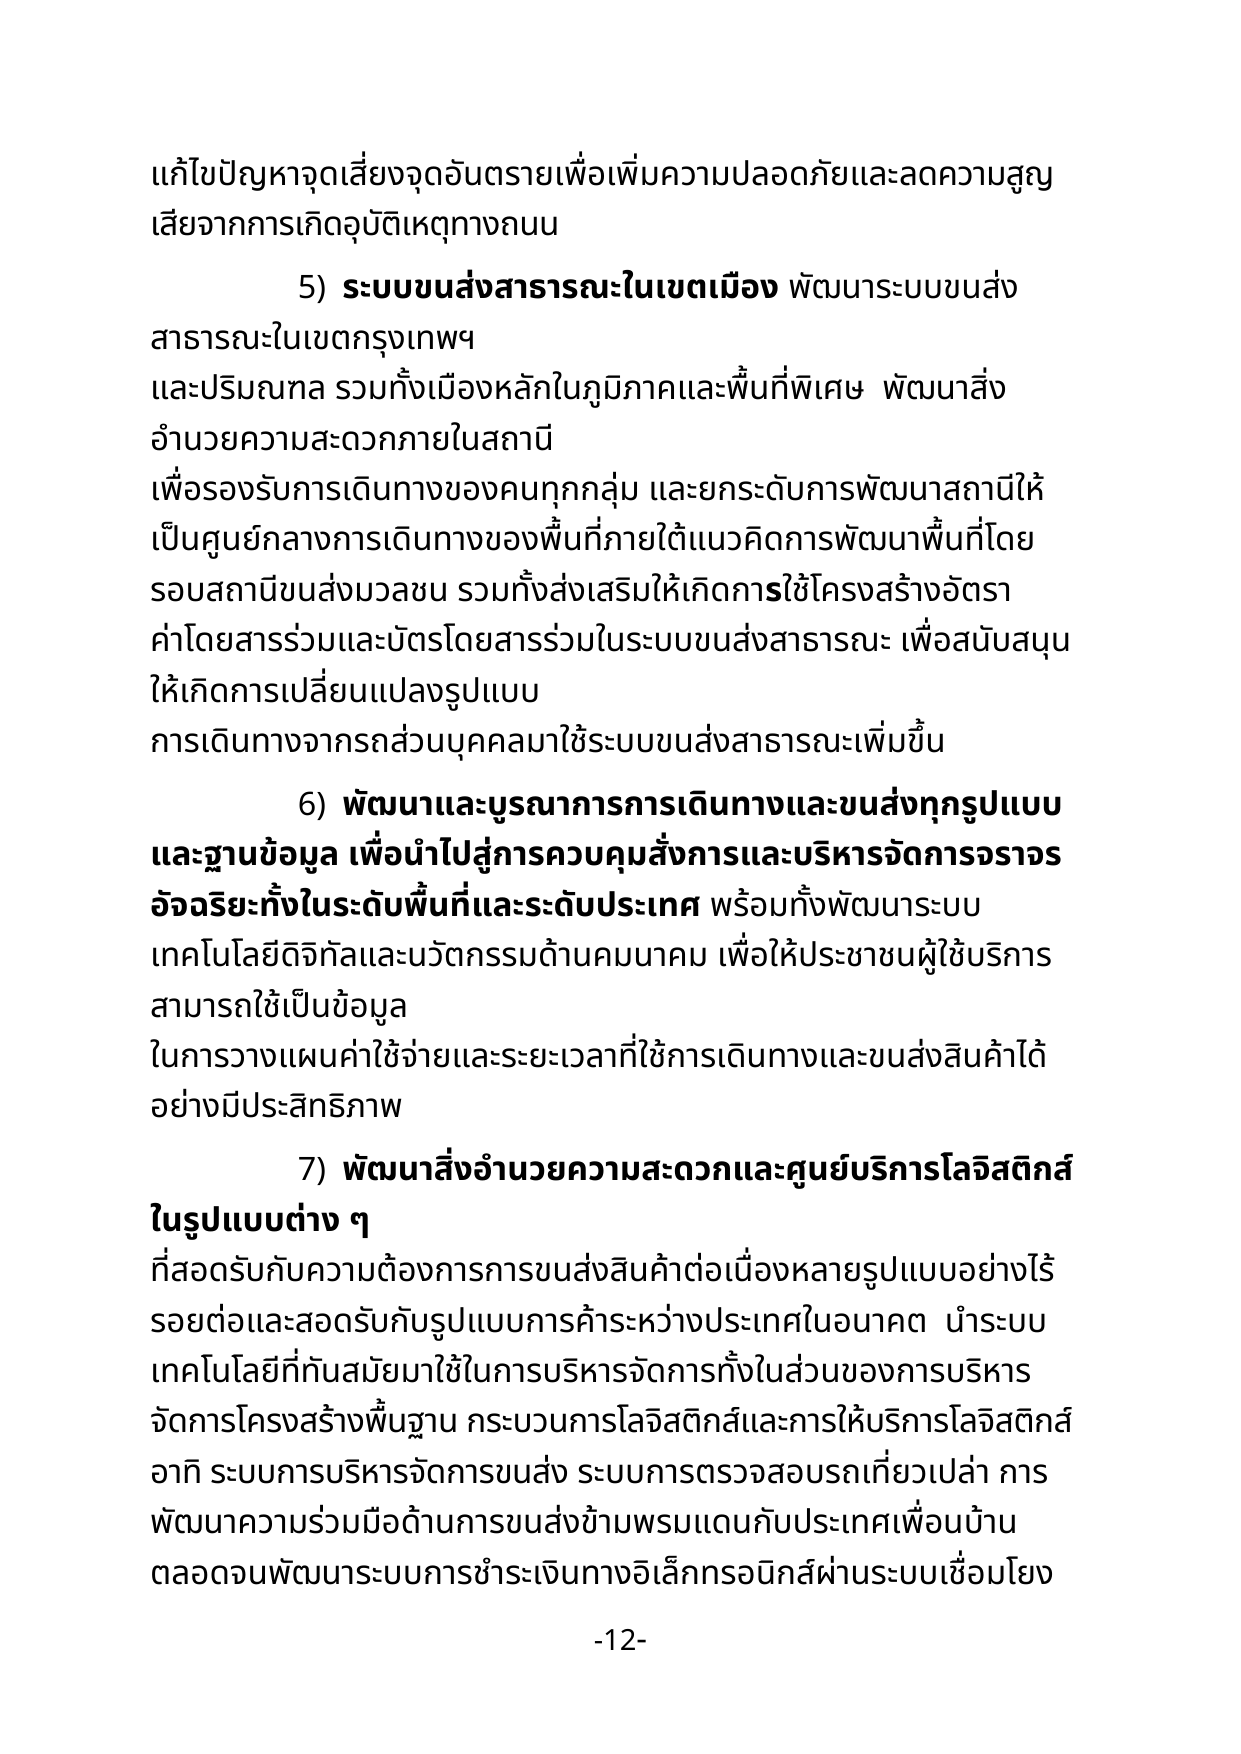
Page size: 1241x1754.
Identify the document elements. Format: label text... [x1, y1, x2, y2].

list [150, 150, 1090, 251]
list พัฒนาและบูรณาการการเดินทางและขนส่งทุกรูปแบบและฐานข้อมูล เพื่อนำไปสู่การควบคุมสั่งการและบริหารจัดการจราจรอัจฉริยะทั้งในระดับพื้นที่และระดับประเทศ พร้อมทั้งพัฒนาระบบเทคโนโลยีดิจิทัลและนวัตกรรมด้านคมนาคม เพื่อให้ประชาชนผู้ใช้บริการสามารถใช้เป็นข้อมูล ในการวางแผนค่าใช้จ่ายและระยะเวลาที่ใช้การเดินทางและขนส่งสินค้าได้อย่างมีประสิทธิภาพ [150, 780, 1090, 1133]
list ระบบขนส่งสาธารณะในเขตเมือง พัฒนาระบบขนส่งสาธารณะในเขตกรุงเทพฯ และปริมณฑล รวมทั้งเมืองหลักในภูมิภาคและพื้นที่พิเศษ พัฒนาสิ่งอำนวยความสะดวกภายในสถานี เพื่อรองรับการเดินทางของคนทุกกลุ่ม และยกระดับการพัฒนาสถานีให้เป็นศูนย์กลางการเดินทางของพื้นที่ภายใต้แนวคิดการพัฒนาพื้นที่โดยรอบสถานีขนส่งมวลชน รวมทั้งส่งเสริมให้เกิดการใช้โครงสร้างอัตรา ค่าโดยสารร่วมและบัตรโดยสารร่วมในระบบขนส่งสาธารณะ เพื่อสนับสนุนให้เกิดการเปลี่ยนแปลงรูปแบบ การเดินทางจากรถส่วนบุคคลมาใช้ระบบขนส่งสาธารณะเพิ่มขึ้น [150, 263, 1090, 767]
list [150, 1145, 1090, 1599]
